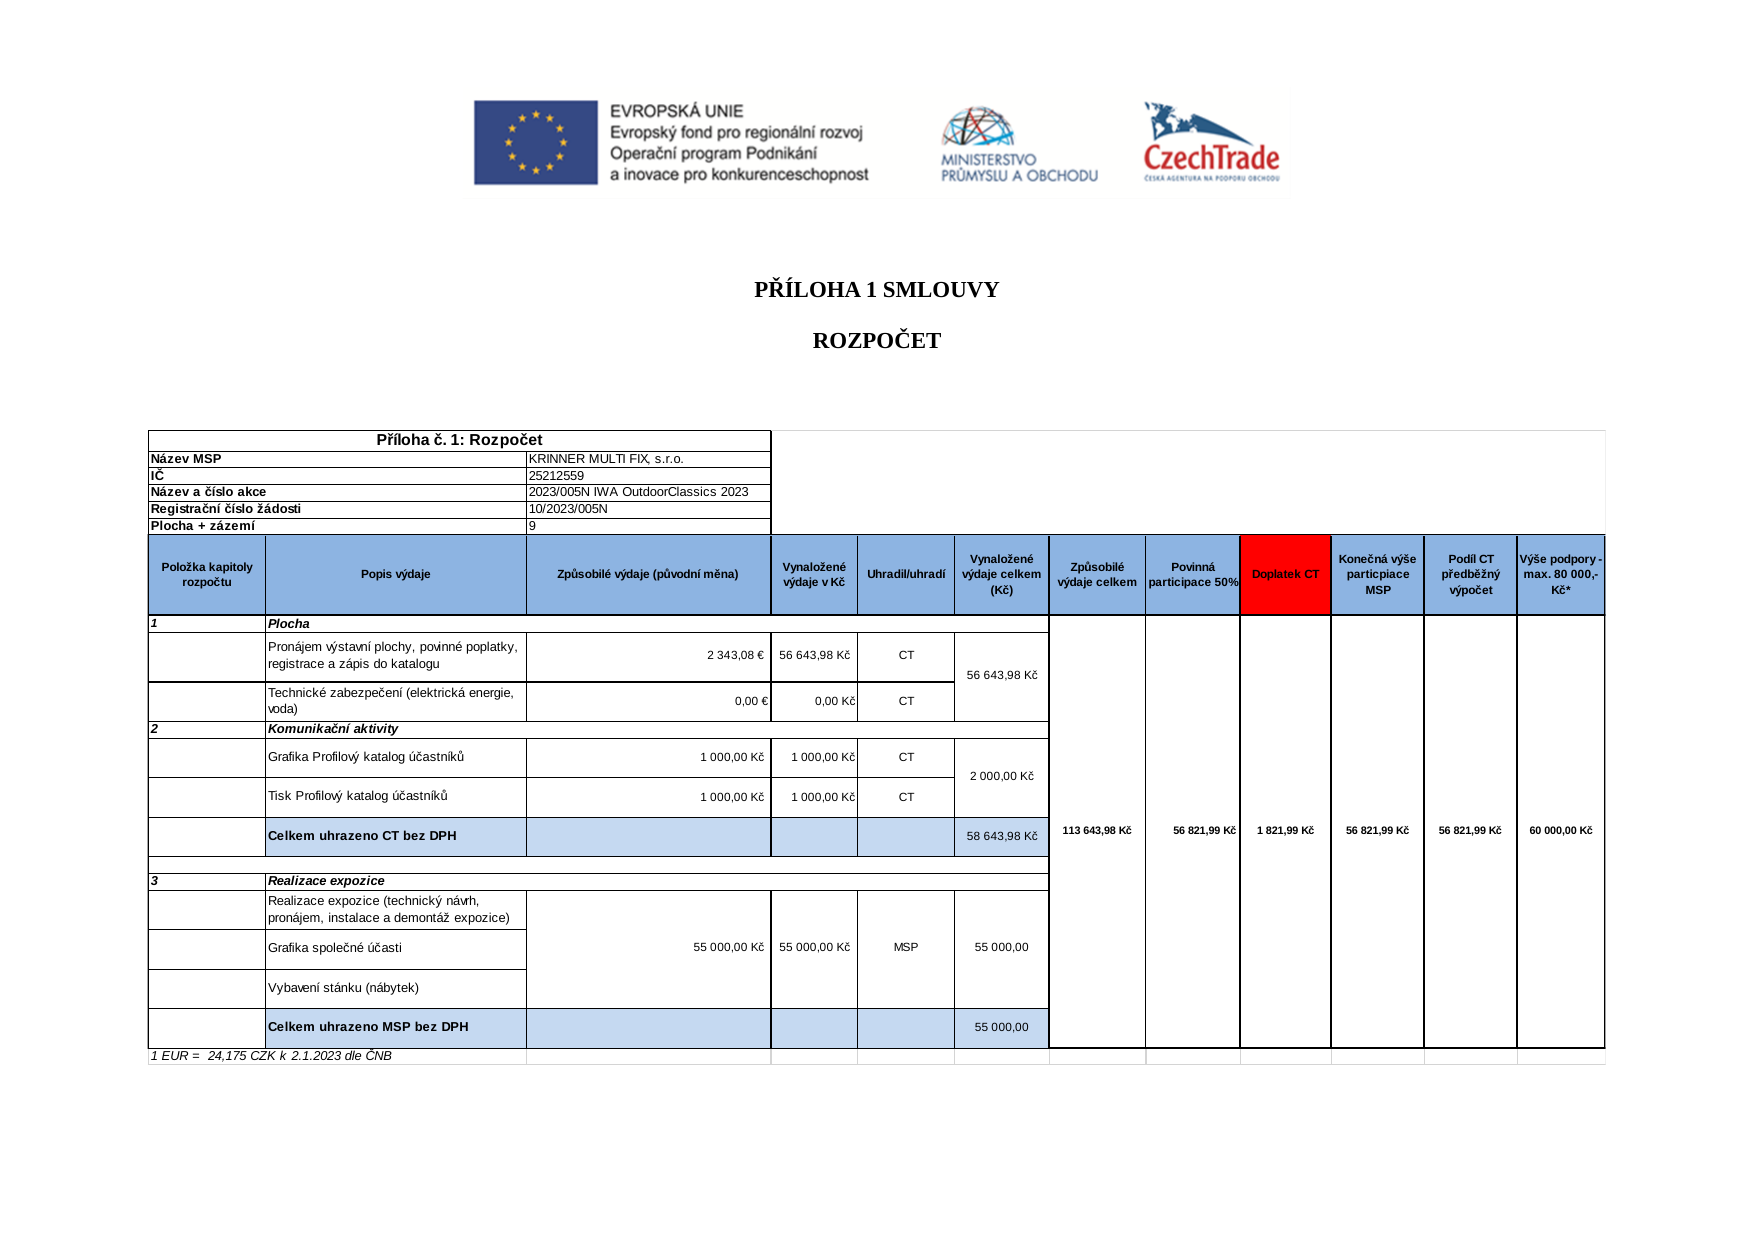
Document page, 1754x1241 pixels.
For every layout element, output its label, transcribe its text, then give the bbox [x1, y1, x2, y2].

title PŘÍLOHA 1 smlouvy [148, 276, 1606, 302]
picture [462, 87, 1292, 200]
title rozpočet [148, 327, 1606, 353]
